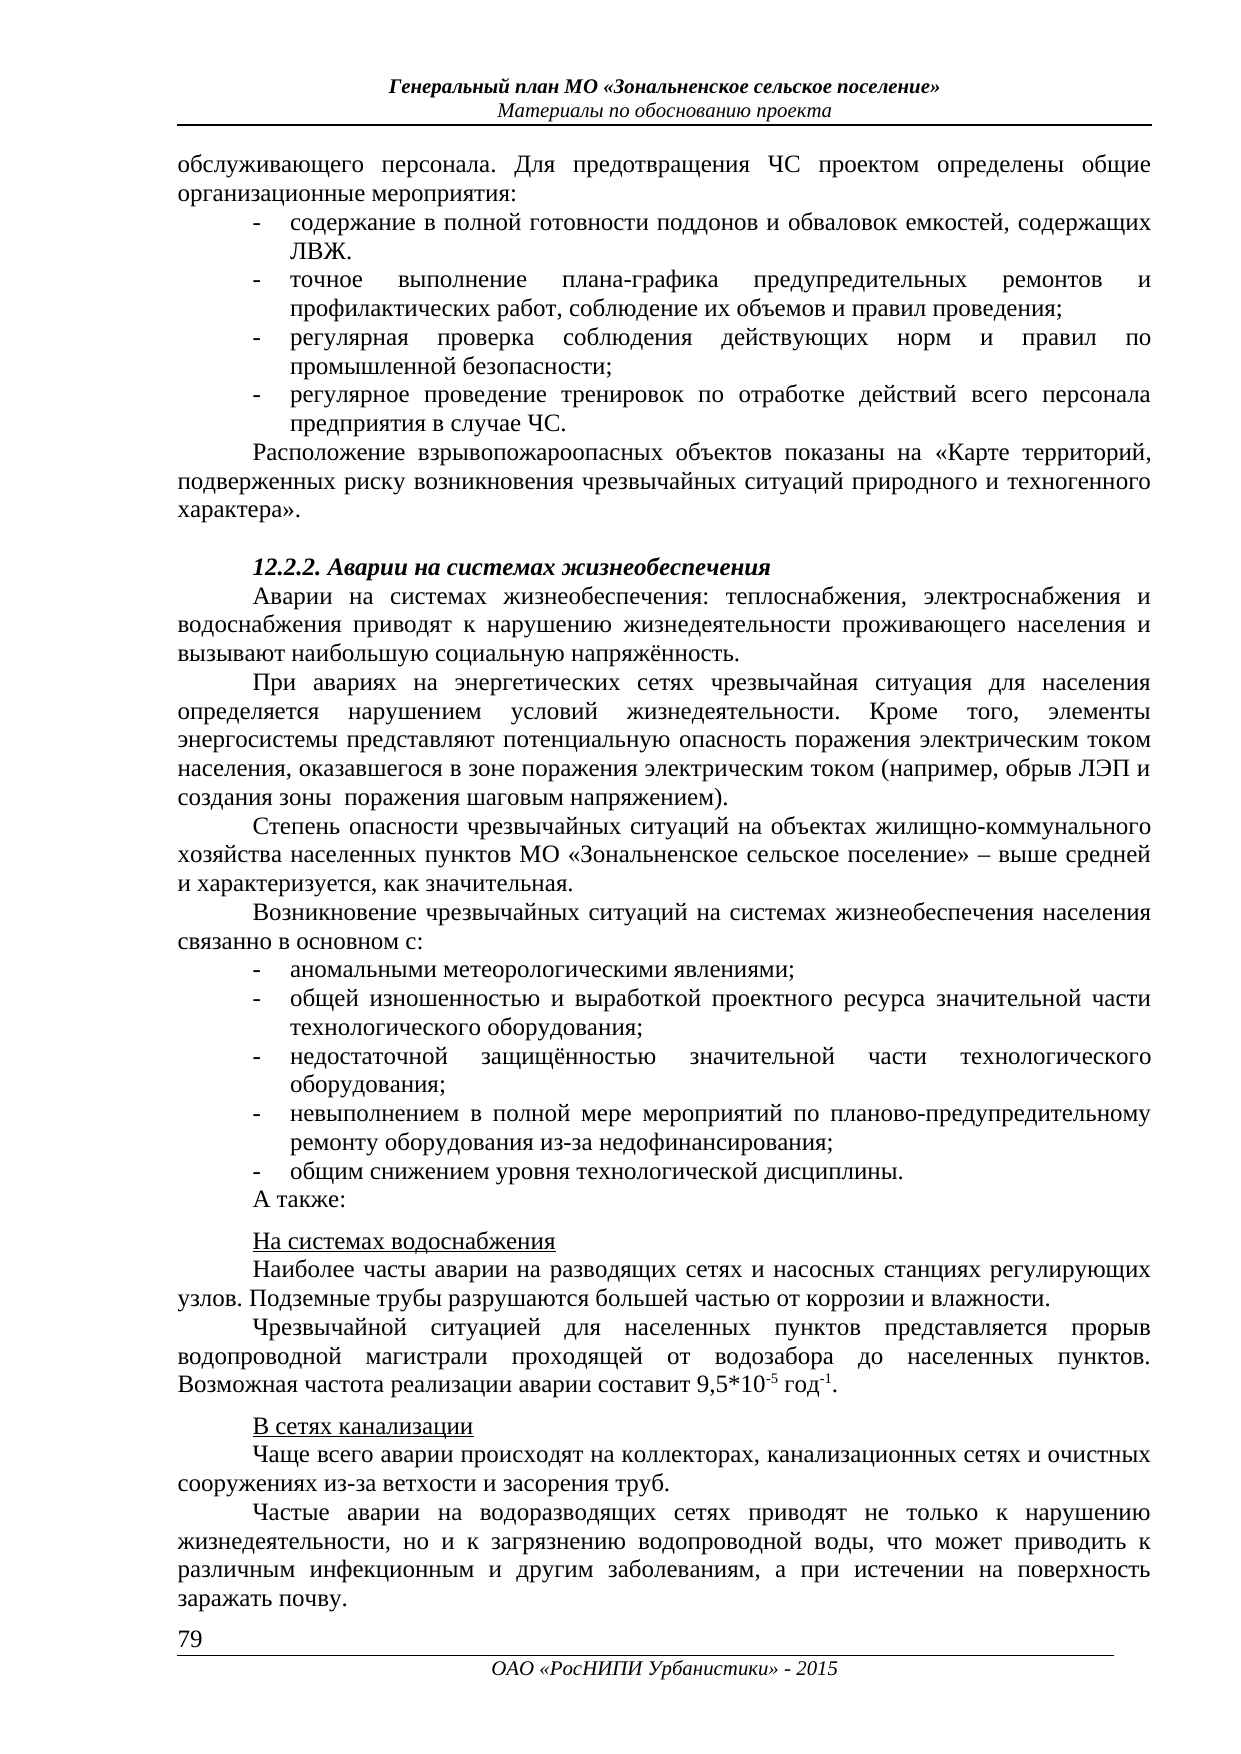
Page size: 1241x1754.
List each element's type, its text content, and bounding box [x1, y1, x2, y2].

list регулярная проверка соблюдения действующих норм и правил по промышленной безопасности; [252, 322, 1152, 379]
list общей изношенностью и выработкой проектного ресурса значительной части технологического оборудования; [252, 983, 1152, 1041]
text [177, 149, 1152, 207]
text Расположение взрывопожароопасных объектов показаны на «Карте территорий, подверженных риску возникновения чрезвычайных ситуаций природного и техногенного характера». [177, 437, 1152, 523]
text Частые аварии на водоразводящих сетях приводят не только к нарушению жизнедеятельности, но и к загрязнению водопроводной воды, что может приводить к различным инфекционным и другим заболеваниям, а при истечении на поверхность заражать почву. [177, 1497, 1152, 1612]
text Степень опасности чрезвычайных ситуаций на объектах жилищно-коммунального хозяйства населенных пунктов МО «Зональненское сельское поселение» – выше средней и характеризуется, как значительная. [177, 811, 1152, 897]
list недостаточной защищённостью значительной части технологического оборудования; [252, 1041, 1152, 1098]
list невыполнением в полной мере мероприятий по планово-предупредительному ремонту оборудования из-за недофинансирования; [252, 1098, 1152, 1156]
text Чрезвычайной ситуацией для населенных пунктов представляется прорыв водопроводной магистрали проходящей от водозабора до населенных пунктов. Возможная частота реализации аварии составит 9,5*10-5 год-1. [177, 1312, 1152, 1398]
list содержание в полной готовности поддонов и обваловок емкостей, содержащих ЛВЖ. [252, 207, 1152, 264]
list точное выполнение плана-графика предупредительных ремонтов и профилактических работ, соблюдение их объемов и правил проведения; [252, 264, 1152, 322]
text 12.2.2. Аварии на системах жизнеобеспечения [177, 552, 1152, 581]
list аномальными метеорологическими явлениями; [252, 954, 1152, 983]
text При авариях на энергетических сетях чрезвычайная ситуация для населения определяется нарушением условий жизнедеятельности. Кроме того, элементы энергосистемы представляют потенциальную опасность поражения электрическим током населения, оказавшегося в зоне поражения электрическим током (например, обрыв ЛЭП и создания зоны поражения шаговым напряжением). [177, 667, 1152, 811]
text Чаще всего аварии происходят на коллекторах, канализационных сетях и очистных сооружениях из-за ветхости и засорения труб. [177, 1439, 1152, 1497]
text Аварии на системах жизнеобеспечения: теплоснабжения, электроснабжения и водоснабжения приводят к нарушению жизнедеятельности проживающего населения и вызывают наибольшую социальную напряжённость. [177, 581, 1152, 667]
text Наиболее часты аварии на разводящих сетях и насосных станциях регулирующих узлов. Подземные трубы разрушаются большей частью от коррозии и влажности. [177, 1254, 1152, 1312]
text А также: [177, 1184, 1152, 1213]
list регулярное проведение тренировок по отработке действий всего персонала предприятия в случае ЧС. [252, 379, 1152, 437]
text На системах водоснабжения [177, 1226, 1152, 1254]
list общим снижением уровня технологической дисциплины. [252, 1156, 1152, 1184]
text В сетях канализации [177, 1411, 1152, 1439]
text Возникновение чрезвычайных ситуаций на системах жизнеобеспечения населения связанно в основном с: [177, 897, 1152, 954]
